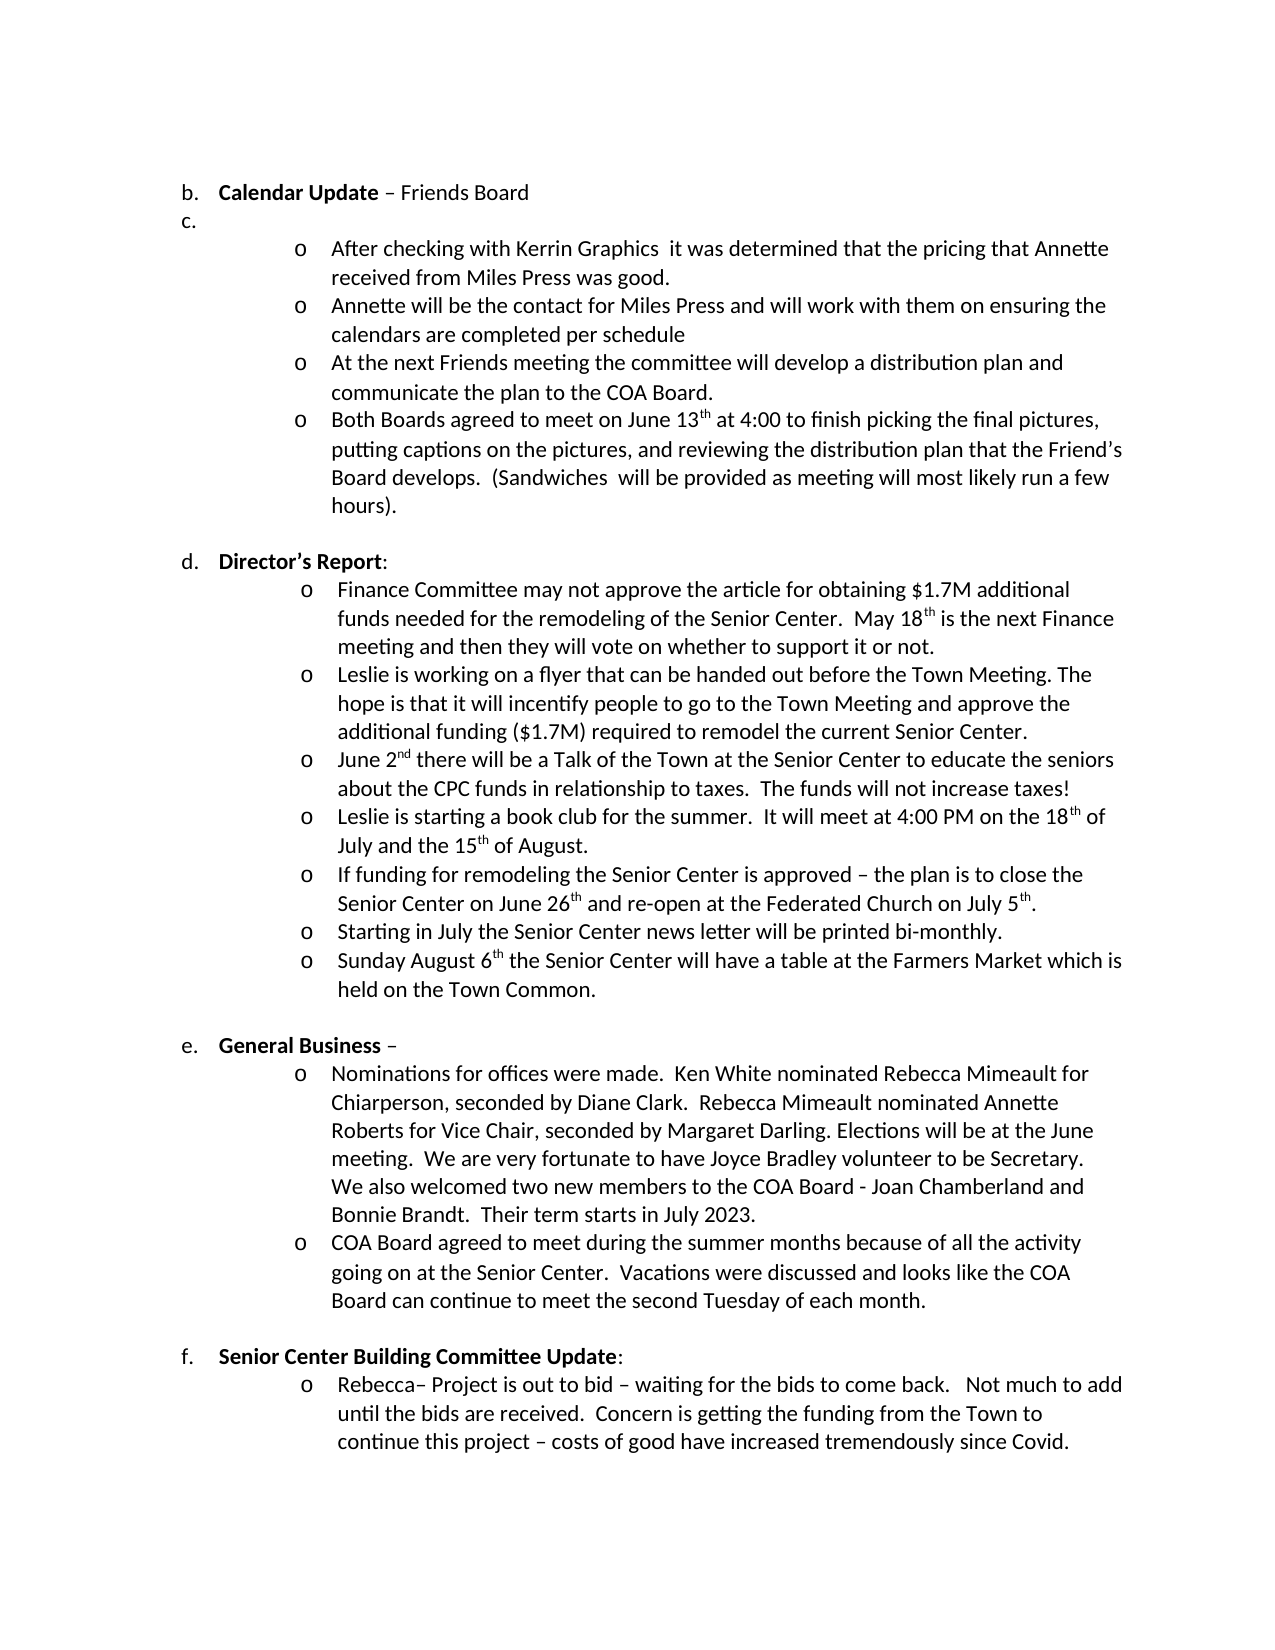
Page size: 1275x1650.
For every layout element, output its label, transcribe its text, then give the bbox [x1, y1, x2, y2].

list Calendar Update – Friends Board [181, 178, 1125, 206]
list General Business – [181, 1031, 1125, 1059]
list Finance Committee may not approve the article for obtaining $1.7M additional funds needed for the remodeling of the Senior Center. May 18th is the next Finance meeting and then they will vote on whether to support it or not. [300, 575, 1125, 660]
list June 2nd there will be a Talk of the Town at the Senior Center to educate the seniors about the CPC funds in relationship to taxes. The funds will not increase taxes! [300, 745, 1125, 802]
list Rebecca– Project is out to bid – waiting for the bids to come back. Not much to add until the bids are received. Concern is getting the funding from the Town to continue this project – costs of good have increased tremendously since Covid. [300, 1370, 1125, 1455]
list If funding for remodeling the Senior Center is approved – the plan is to close the Senior Center on June 26th and re-open at the Federated Church on July 5th. [300, 860, 1125, 917]
list Both Boards agreed to meet on June 13th at 4:00 to finish picking the final pictures, putting captions on the pictures, and reviewing the distribution plan that the Friend’s Board develops. (Sandwiches will be provided as meeting will most likely run a few hours). [294, 406, 1125, 519]
list Starting in July the Senior Center news letter will be printed bi-monthly. [300, 917, 1125, 946]
list After checking with Kerrin Graphics it was determined that the pricing that Annette received from Miles Press was good. [294, 234, 1125, 291]
list Senior Center Building Committee Update: [181, 1342, 1125, 1370]
list COA Board agreed to meet during the summer months because of all the activity going on at the Senior Center. Vacations were discussed and looks like the COA Board can continue to meet the second Tuesday of each month. [294, 1228, 1125, 1314]
list Director’s Report: [181, 547, 1125, 575]
list Sunday August 6th the Senior Center will have a table at the Farmers Market which is held on the Town Common. [300, 946, 1125, 1003]
list Nominations for offices were made. Ken White nominated Rebecca Mimeault for Chiarperson, seconded by Diane Clark. Rebecca Mimeault nominated Annette Roberts for Vice Chair, seconded by Margaret Darling. Elections will be at the June meeting. We are very fortunate to have Joyce Bradley volunteer to be Secretary. We also welcomed two new members to the COA Board - Joan Chamberland and Bonnie Brandt. Their term starts in July 2023. [294, 1059, 1125, 1228]
list Annette will be the contact for Miles Press and will work with them on ensuring the calendars are completed per schedule [294, 291, 1125, 348]
list Leslie is working on a flyer that can be handed out before the Town Meeting. The hope is that it will incentify people to go to the Town Meeting and approve the additional funding ($1.7M) required to remodel the current Senior Center. [300, 660, 1125, 745]
list Leslie is starting a book club for the summer. It will meet at 4:00 PM on the 18th of July and the 15th of August. [300, 802, 1125, 860]
list At the next Friends meeting the committee will develop a distribution plan and communicate the plan to the COA Board. [294, 348, 1125, 406]
